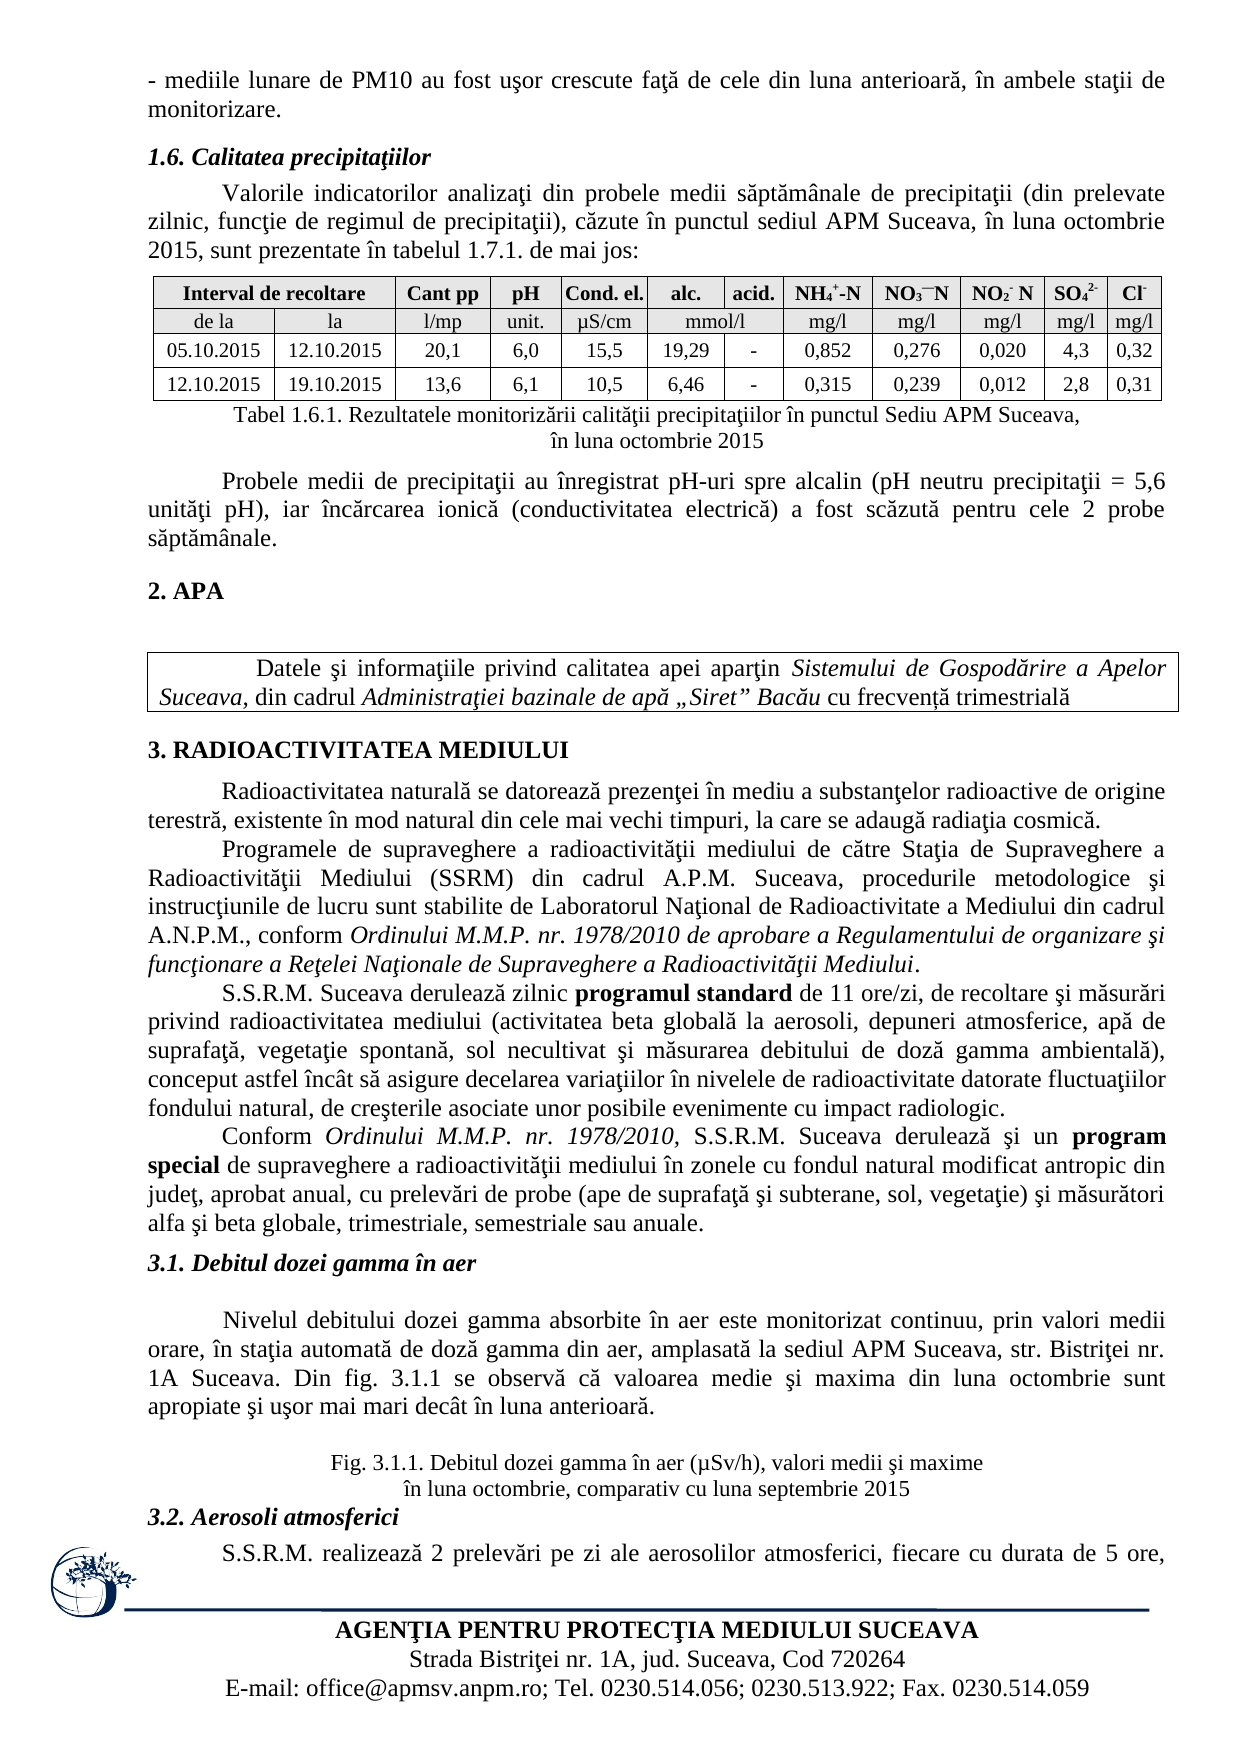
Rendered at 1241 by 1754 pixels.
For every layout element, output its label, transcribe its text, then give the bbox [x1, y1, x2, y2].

table_cell 10,5 [562, 368, 647, 400]
table_cell 6,0 [491, 334, 561, 367]
table_cell mg/l [1108, 309, 1161, 333]
table_header pH [491, 277, 561, 308]
table_cell 0,31 [1108, 368, 1161, 400]
text - mediile lunare de PM10 au fost uşor crescute faţă de cele din luna anterioară, în ambele staţii de monitorizare. [148, 65, 1166, 122]
table_cell 0,315 [784, 368, 872, 400]
table_header alc. [648, 277, 724, 308]
text în luna octombrie 2015 [148, 427, 1166, 454]
text Conform Ordinului M.M.P. nr. 1978/2010, S.S.R.M. Suceava derulează şi un program special de supraveghere a radioactivităţii mediului în zonele cu fondul natural modificat antropic din judeţ, aprobat anual, cu prelevări de probe (ape de suprafaţă şi subterane, sol, vegetaţie) şi măsurători alfa şi beta globale, trimestriale, semestriale sau anuale. [148, 1121, 1166, 1236]
table_header Interval de recoltare [154, 277, 395, 308]
table_header Cl- [1108, 277, 1161, 308]
table_cell de la [154, 309, 274, 333]
table_cell µS/cm [562, 309, 647, 333]
text Radioactivitatea naturală se datorează prezenţei în mediu a substanţelor radioactive de origine terestră, existente în mod natural din cele mai vechi timpuri, la care se adaugă radiaţia cosmică. [148, 776, 1166, 834]
table_cell 4,3 [1045, 334, 1107, 367]
text Valorile indicatorilor analizaţi din probele medii săptămânale de precipitaţii (din prelevate zilnic, funcţie de regimul de precipitaţii), căzute în punctul sediul APM Suceava, în luna octombrie 2015, sunt prezentate în tabelul 1.7.1. de mai jos: [148, 178, 1166, 264]
text Programele de supraveghere a radioactivităţii mediului de către Staţia de Supraveghere a Radioactivităţii Mediului (SSRM) din cadrul A.P.M. Suceava, procedurile metodologice şi instrucţiunile de lucru sunt stabilite de Laboratorul Naţional de Radioactivitate a Mediului din cadrul A.N.P.M., conform Ordinului M.M.P. nr. 1978/2010 de aprobare a Regulamentului de organizare şi funcţionare a Reţelei Naţionale de Supraveghere a Radioactivităţii Mediului. [148, 834, 1166, 978]
text în luna octombrie, comparativ cu luna septembrie 2015 [148, 1475, 1166, 1502]
table_header SO42- [1045, 277, 1107, 308]
table_cell 20,1 [396, 334, 490, 367]
table_cell mg/l [1045, 309, 1107, 333]
table_cell 13,6 [396, 368, 490, 400]
text Probele medii de precipitaţii au înregistrat pH-uri spre alcalin (pH neutru precipitaţii = 5,6 unităţi pH), iar încărcarea ionică (conductivitatea electrică) a fost scăzută pentru cele 2 probe săptămânale. [148, 466, 1166, 552]
table_cell unit. [491, 309, 561, 333]
table_header Datele şi informaţiile privind calitatea apei aparţin Sistemului de Gospodărire a Apelor Suceava, din cadrul Administraţiei bazinale de apă „Siret” Bacău cu frecvență trimestrială [148, 653, 1178, 711]
table_cell 12.10.2015 [154, 368, 274, 400]
table_header Cant pp [396, 277, 490, 308]
text 3.2. Aerosoli atmosferici [148, 1502, 1166, 1530]
table_header NH4+-N [784, 277, 872, 308]
table_cell 12.10.2015 [275, 334, 395, 367]
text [148, 1538, 1166, 1566]
table_header NO2- N [961, 277, 1044, 308]
table_cell 19.10.2015 [275, 368, 395, 400]
text Tabel 1.6.1. Rezultatele monitorizării calităţii precipitaţiilor în punctul Sediu APM Suceava, [148, 401, 1166, 427]
text Fig. 3.1.1. Debitul dozei gamma în aer (µSv/h), valori medii şi maxime [148, 1420, 1166, 1475]
table_header NO3—N [873, 277, 960, 308]
table_cell 0,852 [784, 334, 872, 367]
table_cell la [275, 309, 395, 333]
table_cell 6,46 [648, 368, 724, 400]
table_cell 2,8 [1045, 368, 1107, 400]
table_cell mg/l [784, 309, 872, 333]
table_cell 0,020 [961, 334, 1044, 367]
text 1.6. Calitatea precipitaţiilor [148, 142, 1166, 170]
table_cell 19,29 [648, 334, 724, 367]
table_cell 0,276 [873, 334, 960, 367]
text 3. RADIOACTIVITATEA MEDIULUI [148, 736, 1166, 764]
table_cell 0,012 [961, 368, 1044, 400]
table_header acid. [725, 277, 783, 308]
text 2. APA [148, 576, 1166, 605]
table_cell - [725, 334, 783, 367]
table_header Cond. el. [562, 277, 647, 308]
table_cell 0,239 [873, 368, 960, 400]
table_cell mmol/l [648, 309, 783, 333]
text 3.1. Debitul dozei gamma în aer [148, 1248, 1166, 1277]
table_cell mg/l [961, 309, 1044, 333]
table_cell 6,1 [491, 368, 561, 400]
table_cell 05.10.2015 [154, 334, 274, 367]
text S.S.R.M. Suceava derulează zilnic programul standard de 11 ore/zi, de recoltare şi măsurări privind radioactivitatea mediului (activitatea beta globală la aerosoli, depuneri atmosferice, apă de suprafaţă, vegetaţie spontană, sol necultivat şi măsurarea debitului de doză gamma ambientală), conceput astfel încât să asigure decelarea variaţiilor în nivelele de radioactivitate datorate fluctuaţiilor fondului natural, de creşterile asociate unor posibile evenimente cu impact radiologic. [148, 978, 1166, 1121]
table_cell 0,32 [1108, 334, 1161, 367]
table_cell 15,5 [562, 334, 647, 367]
text Nivelul debitului dozei gamma absorbite în aer este monitorizat continuu, prin valori medii orare, în staţia automată de doză gamma din aer, amplasată la sediul APM Suceava, str. Bistriţei nr. 1A Suceava. Din fig. 3.1.1 se observă că valoarea medie şi maxima din luna octombrie sunt apropiate şi uşor mai mari decât în luna anterioară. [148, 1305, 1166, 1420]
table_cell - [725, 368, 783, 400]
table_cell mg/l [873, 309, 960, 333]
table_cell l/mp [396, 309, 490, 333]
